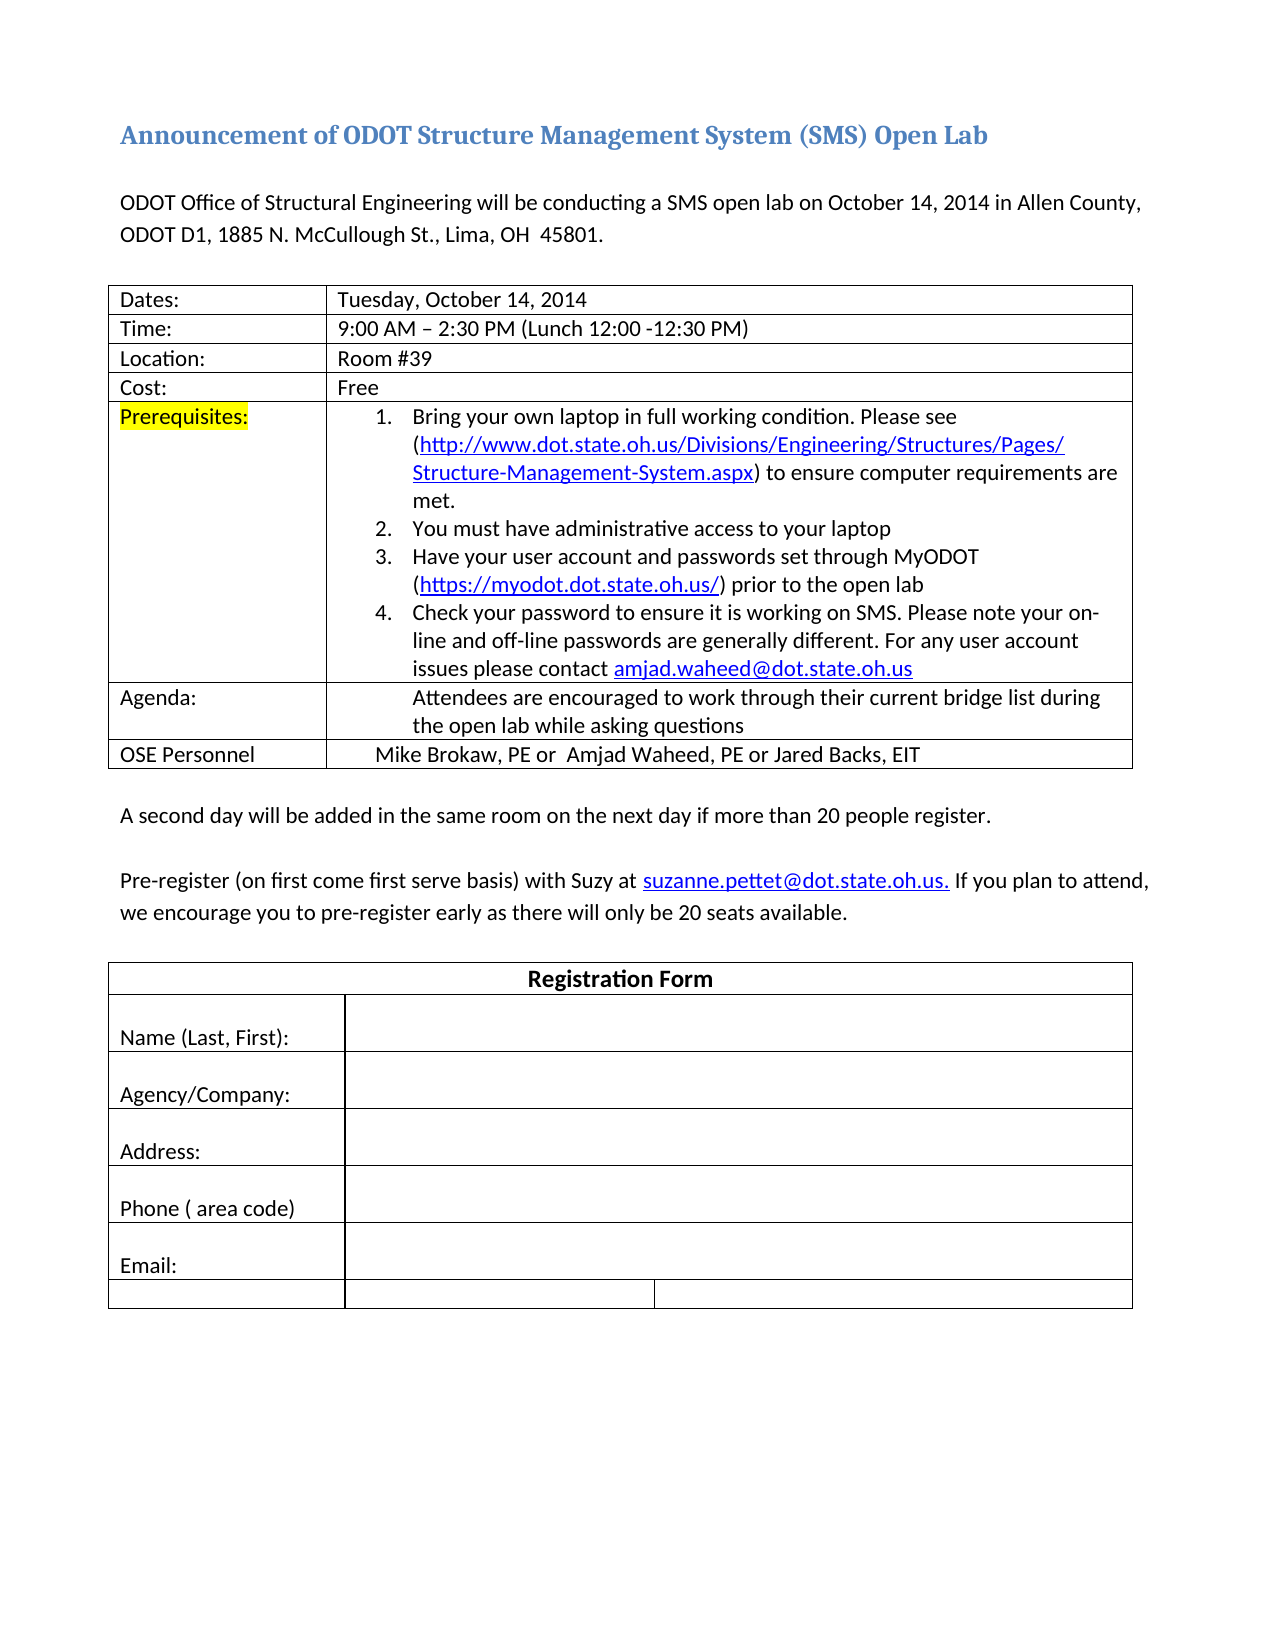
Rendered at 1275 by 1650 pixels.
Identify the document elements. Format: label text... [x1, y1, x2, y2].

table_cell 9:00 AM – 2:30 PM (Lunch 12:00 -12:30 PM) [327, 315, 1132, 343]
table_cell [655, 1280, 1132, 1308]
table_header Registration Form [109, 963, 1132, 994]
table_cell Agency/Company: [109, 1052, 344, 1108]
table_cell Free [327, 373, 1132, 401]
table_cell Mike Brokaw, PE or Amjad Waheed, PE or Jared Backs, EIT [327, 740, 1132, 768]
table_cell Room #39 [327, 344, 1132, 372]
table_cell [109, 1280, 344, 1308]
text Pre-register (on first come first serve basis) with Suzy at suzanne.pettet@dot.state.oh.us. If you plan to attend, we encourage you to pre-register early as there will only be 20 seats available. [120, 866, 1155, 926]
table_cell Attendees are encouraged to work through their current bridge list during the open lab while asking questions [327, 683, 1132, 739]
table_cell OSE Personnel [109, 740, 326, 768]
table_cell Name (Last, First): [109, 995, 344, 1051]
table_cell [346, 1109, 1132, 1165]
table_cell Location: [109, 344, 326, 372]
text A second day will be added in the same room on the next day if more than 20 people register. [120, 801, 1155, 829]
table_header Tuesday, October 14, 2014 [327, 286, 1132, 313]
table_cell Time: [109, 315, 326, 343]
table_cell Cost: [109, 373, 326, 401]
table_cell Bring your own laptop in full working condition. Please see (http://www.dot.state.oh.us/Divisions/Engineering/Structures/Pages/Structure-Management-System.aspx) to ensure computer requirements are met. You must have administrative access to your laptop Have your user account and passwords set through MyODOT (https://myodot.dot.state.oh.us/) prior to the open lab Check your password to ensure it is working on SMS. Please note your on-line and off-line passwords are generally different. For any user account issues please contact amjad.waheed@dot.state.oh.us [327, 402, 1132, 682]
table_cell Phone ( area code) [109, 1166, 344, 1222]
table_cell [346, 1166, 1132, 1222]
table_cell Email: [109, 1223, 344, 1279]
table_header Dates: [109, 286, 326, 313]
text ODOT Office of Structural Engineering will be conducting a SMS open lab on October 14, 2014 in Allen County, ODOT D1, 1885 N. McCullough St., Lima, OH 45801. [120, 188, 1155, 248]
table_cell Prerequisites: [109, 402, 326, 682]
table_cell [346, 1052, 1132, 1108]
table_cell Address: [109, 1109, 344, 1165]
table_cell [346, 1223, 1132, 1279]
subtitle Announcement of ODOT Structure Management System (SMS) Open Lab [120, 120, 1155, 151]
table_cell [346, 995, 1132, 1051]
table_cell [346, 1280, 654, 1308]
table_cell Agenda: [109, 683, 326, 739]
